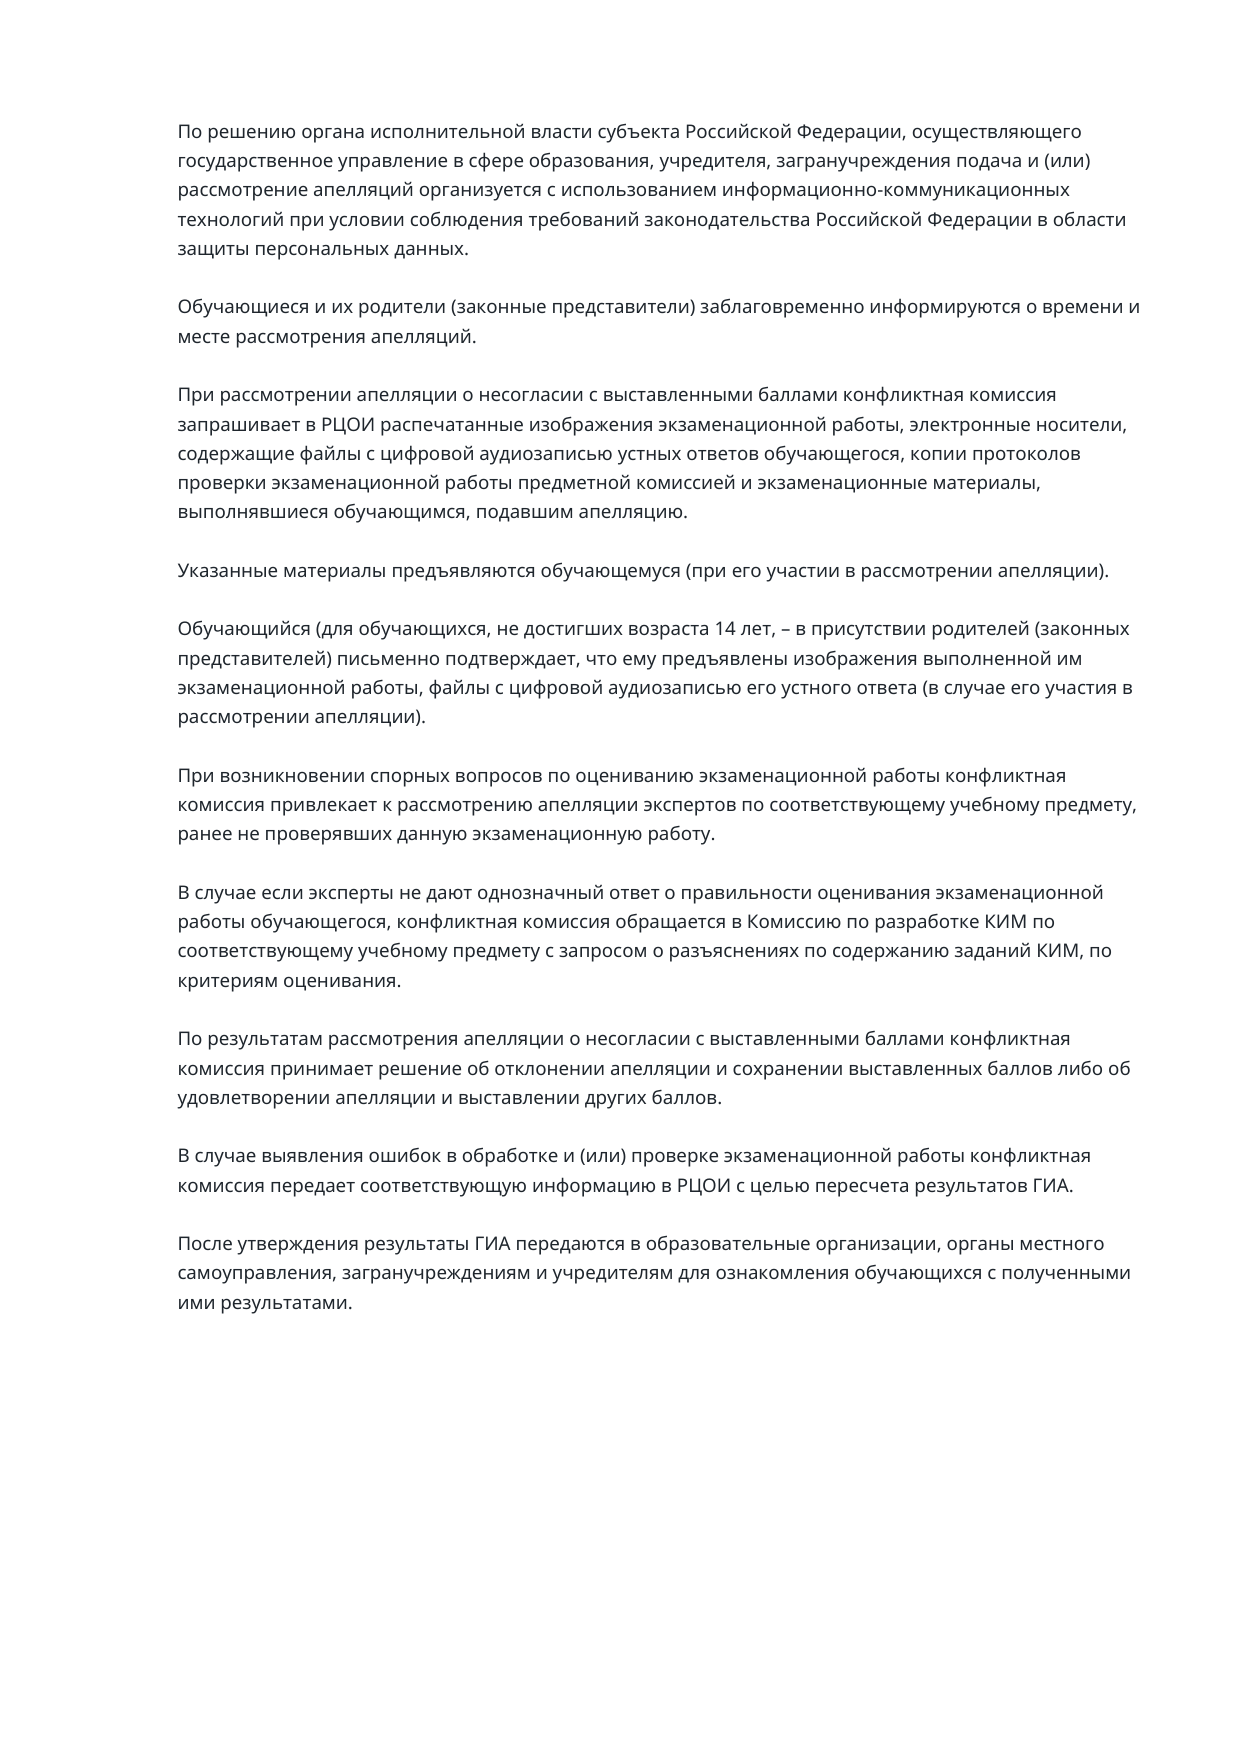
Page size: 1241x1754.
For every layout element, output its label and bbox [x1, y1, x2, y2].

text [177, 118, 1152, 1314]
